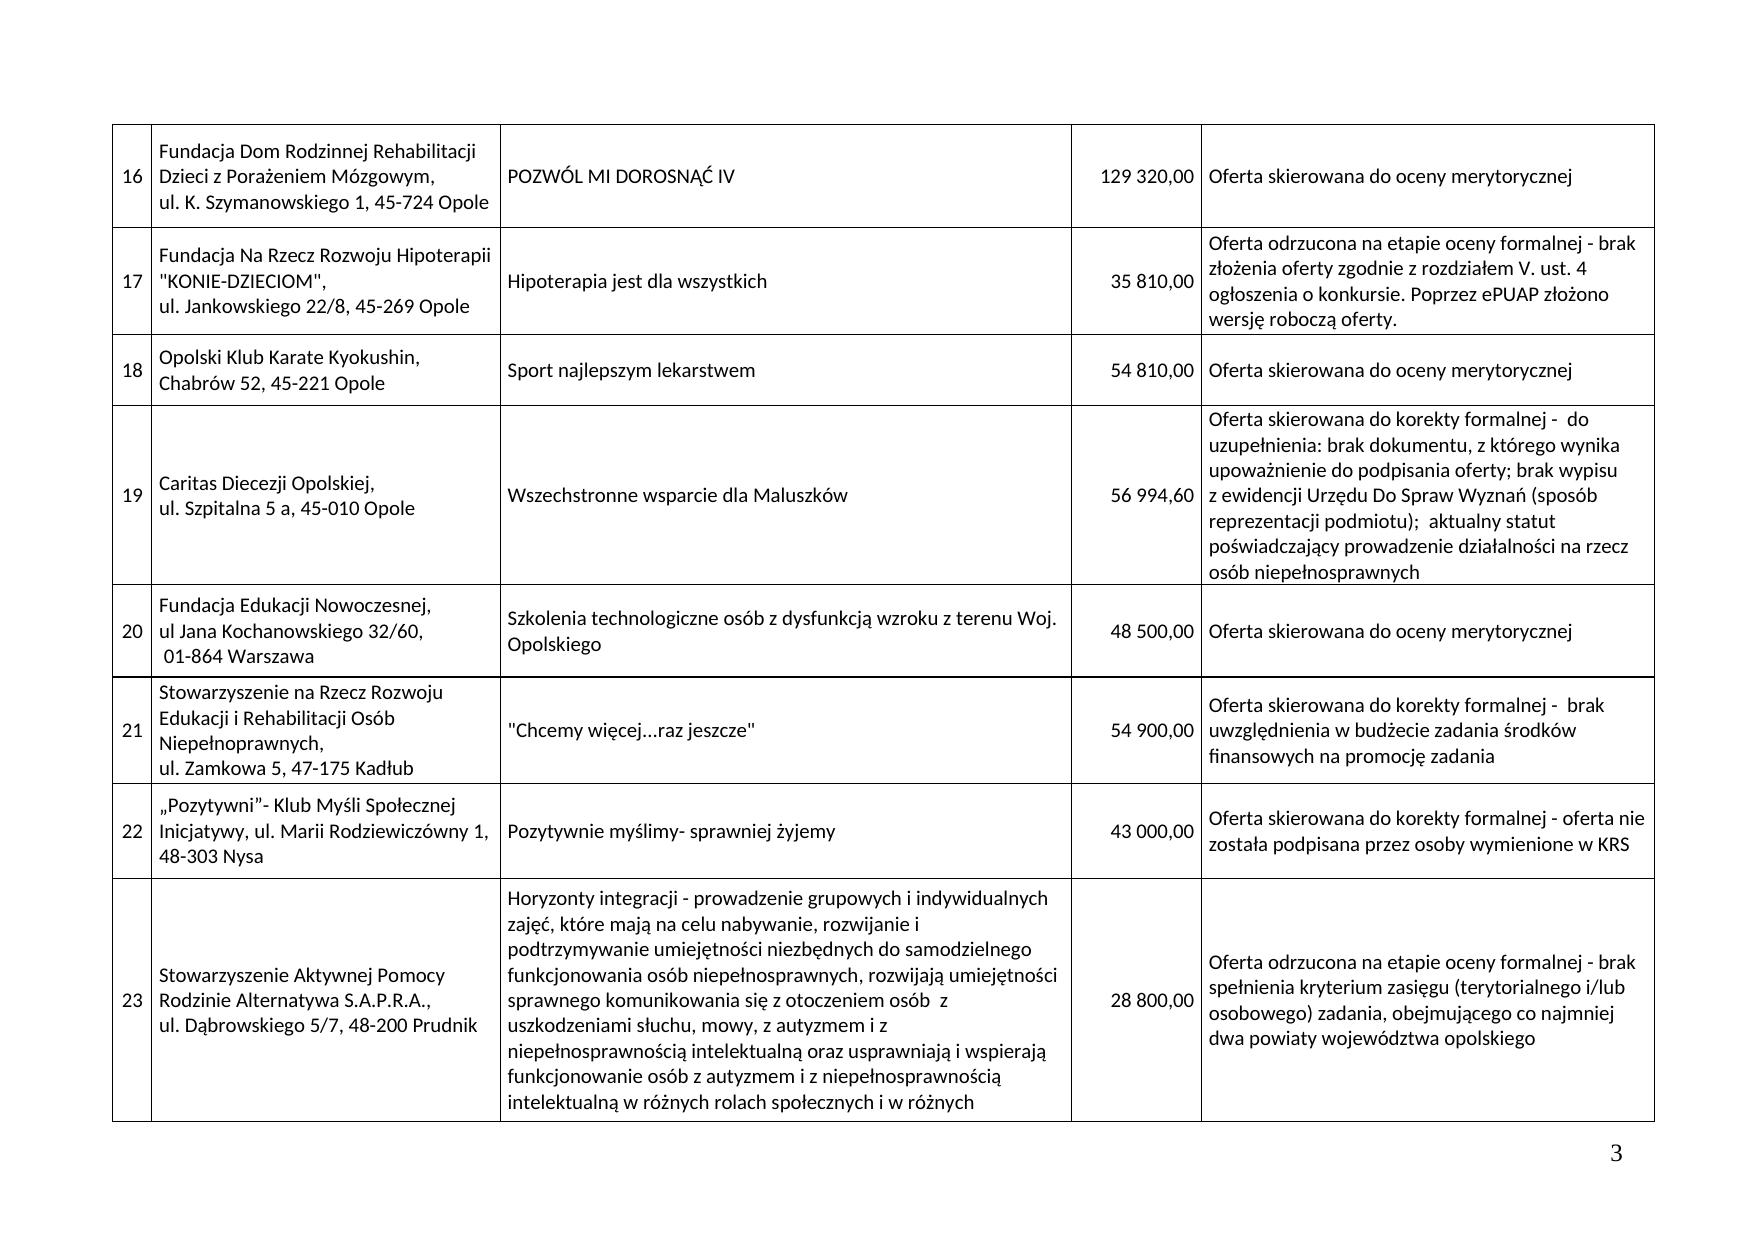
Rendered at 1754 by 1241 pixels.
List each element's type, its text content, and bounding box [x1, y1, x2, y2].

table_cell 18 [113, 335, 151, 405]
table_cell Sport najlepszym lekarstwem [501, 335, 1071, 405]
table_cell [501, 879, 1071, 1121]
table_cell „Pozytywni”- Klub Myśli Społecznej Inicjatywy, ul. Marii Rodziewiczówny 1, 48-303 Nysa [152, 784, 500, 878]
table_cell 54 810,00 [1072, 335, 1201, 405]
table_cell Fundacja Dom Rodzinnej Rehabilitacji Dzieci z Porażeniem Mózgowym, ul. K. Szymanowskiego 1, 45-724 Opole [152, 125, 500, 227]
table_cell Oferta skierowana do korekty formalnej - oferta nie została podpisana przez osoby wymienione w KRS [1202, 784, 1654, 878]
table_cell Oferta odrzucona na etapie oceny formalnej - brak złożenia oferty zgodnie z rozdziałem V. ust. 4 ogłoszenia o konkursie. Poprzez ePUAP złożono wersję roboczą oferty. [1202, 228, 1654, 333]
table_cell 56 994,60 [1072, 406, 1201, 584]
table_cell 54 900,00 [1072, 678, 1201, 783]
table_cell 20 [113, 585, 151, 676]
table_cell Hipoterapia jest dla wszystkich [501, 228, 1071, 333]
table_cell 35 810,00 [1072, 228, 1201, 333]
table_cell 23 [113, 879, 151, 1121]
table_cell 16 [113, 125, 151, 227]
table_cell Opolski Klub Karate Kyokushin, Chabrów 52, 45-221 Opole [152, 335, 500, 405]
table_cell Fundacja Edukacji Nowoczesnej, ul Jana Kochanowskiego 32/60, 01-864 Warszawa [152, 585, 500, 676]
table_cell Oferta skierowana do oceny merytorycznej [1202, 585, 1654, 676]
table_cell 28 800,00 [1072, 879, 1201, 1121]
table_cell 19 [113, 406, 151, 584]
table_cell 22 [113, 784, 151, 878]
table_cell Szkolenia technologiczne osób z dysfunkcją wzroku z terenu Woj. Opolskiego [501, 585, 1071, 676]
table_cell Stowarzyszenie na Rzecz Rozwoju Edukacji i Rehabilitacji Osób Niepełnoprawnych, ul. Zamkowa 5, 47-175 Kadłub [152, 678, 500, 783]
table_cell POZWÓL MI DOROSNĄĆ IV [501, 125, 1071, 227]
table_cell Caritas Diecezji Opolskiej, ul. Szpitalna 5 a, 45-010 Opole [152, 406, 500, 584]
table_cell Fundacja Na Rzecz Rozwoju Hipoterapii "KONIE-DZIECIOM", ul. Jankowskiego 22/8, 45-269 Opole [152, 228, 500, 333]
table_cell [1202, 125, 1654, 227]
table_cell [152, 879, 500, 1121]
table_cell 43 000,00 [1072, 784, 1201, 878]
table_cell 21 [113, 678, 151, 783]
table_cell Wszechstronne wsparcie dla Maluszków [501, 406, 1071, 584]
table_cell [1202, 879, 1654, 1121]
table_cell Oferta skierowana do korekty formalnej - brak uwzględnienia w budżecie zadania środków finansowych na promocję zadania [1202, 678, 1654, 783]
table_cell Pozytywnie myślimy- sprawniej żyjemy [501, 784, 1071, 878]
table_cell "Chcemy więcej...raz jeszcze" [501, 678, 1071, 783]
table_cell 17 [113, 228, 151, 333]
table_cell Oferta skierowana do oceny merytorycznej [1202, 335, 1654, 405]
table_cell 48 500,00 [1072, 585, 1201, 676]
table_cell Oferta skierowana do korekty formalnej - do uzupełnienia: brak dokumentu, z którego wynika upoważnienie do podpisania oferty; brak wypisu z ewidencji Urzędu Do Spraw Wyznań (sposób reprezentacji podmiotu); aktualny statut poświadczający prowadzenie działalności na rzecz osób niepełnosprawnych [1202, 406, 1654, 584]
table_cell 129 320,00 [1072, 125, 1201, 227]
